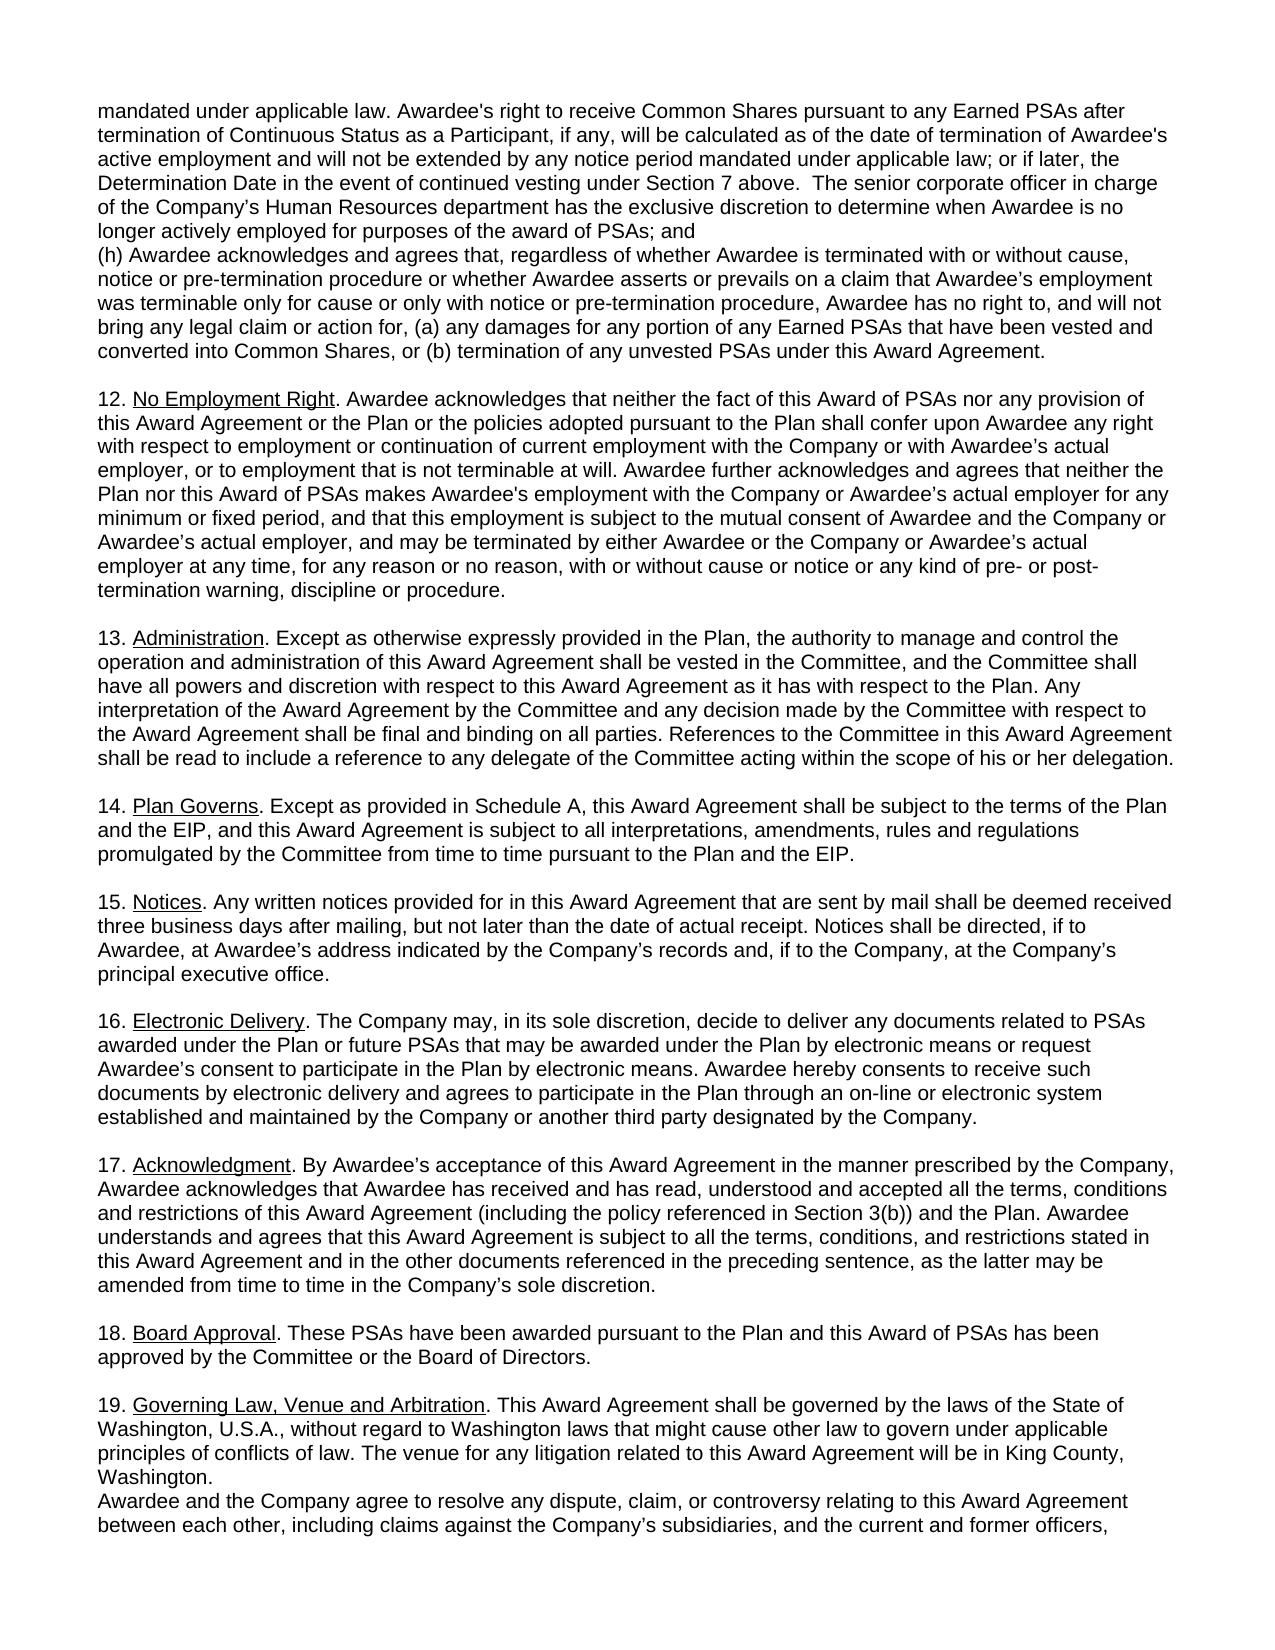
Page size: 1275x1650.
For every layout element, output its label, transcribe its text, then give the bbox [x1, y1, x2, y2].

text 15. Notices. Any written notices provided for in this Award Agreement that are sent by mail shall be deemed received three business days after mailing, but not later than the date of actual receipt. Notices shall be directed, if to Awardee, at Awardee’s address indicated by the Company’s records and, if to the Company, at the Company’s principal executive office. [97, 889, 1177, 985]
text 13. Administration. Except as otherwise expressly provided in the Plan, the authority to manage and control the operation and administration of this Award Agreement shall be vested in the Committee, and the Committee shall have all powers and discretion with respect to this Award Agreement as it has with respect to the Plan. Any interpretation of the Award Agreement by the Committee and any decision made by the Committee with respect to the Award Agreement shall be final and binding on all parties. References to the Committee in this Award Agreement shall be read to include a reference to any delegate of the Committee acting within the scope of his or her delegation. [97, 626, 1177, 770]
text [97, 99, 1177, 243]
text 18. Board Approval. These PSAs have been awarded pursuant to the Plan and this Award of PSAs has been approved by the Committee or the Board of Directors. [97, 1321, 1177, 1369]
text 19. Governing Law, Venue and Arbitration. This Award Agreement shall be governed by the laws of the State of Washington, U.S.A., without regard to Washington laws that might cause other law to govern under applicable principles of conflicts of law. The venue for any litigation related to this Award Agreement will be in King County, Washington. [97, 1393, 1177, 1488]
text 14. Plan Governs. Except as provided in Schedule A, this Award Agreement shall be subject to the terms of the Plan and the EIP, and this Award Agreement is subject to all interpretations, amendments, rules and regulations promulgated by the Committee from time to time pursuant to the Plan and the EIP. [97, 794, 1177, 866]
text 17. Acknowledgment. By Awardee’s acceptance of this Award Agreement in the manner prescribed by the Company, Awardee acknowledges that Awardee has received and has read, understood and accepted all the terms, conditions and restrictions of this Award Agreement (including the policy referenced in Section 3(b)) and the Plan. Awardee understands and agrees that this Award Agreement is subject to all the terms, conditions, and restrictions stated in this Award Agreement and in the other documents referenced in the preceding sentence, as the latter may be amended from time to time in the Company’s sole discretion. [97, 1153, 1177, 1297]
text (h) Awardee acknowledges and agrees that, regardless of whether Awardee is terminated with or without cause, notice or pre-termination procedure or whether Awardee asserts or prevails on a claim that Awardee’s employment was terminable only for cause or only with notice or pre-termination procedure, Awardee has no right to, and will not bring any legal claim or action for, (a) any damages for any portion of any Earned PSAs that have been vested and converted into Common Shares, or (b) termination of any unvested PSAs under this Award Agreement. [97, 243, 1177, 362]
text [97, 1488, 1177, 1536]
text 16. Electronic Delivery. The Company may, in its sole discretion, decide to deliver any documents related to PSAs awarded under the Plan or future PSAs that may be awarded under the Plan by electronic means or request Awardee’s consent to participate in the Plan by electronic means. Awardee hereby consents to receive such documents by electronic delivery and agrees to participate in the Plan through an on-line or electronic system established and maintained by the Company or another third party designated by the Company. [97, 1009, 1177, 1129]
text 12. No Employment Right. Awardee acknowledges that neither the fact of this Award of PSAs nor any provision of this Award Agreement or the Plan or the policies adopted pursuant to the Plan shall confer upon Awardee any right with respect to employment or continuation of current employment with the Company or with Awardee’s actual employer, or to employment that is not terminable at will. Awardee further acknowledges and agrees that neither the Plan nor this Award of PSAs makes Awardee's employment with the Company or Awardee’s actual employer for any minimum or fixed period, and that this employment is subject to the mutual consent of Awardee and the Company or Awardee’s actual employer, and may be terminated by either Awardee or the Company or Awardee’s actual employer at any time, for any reason or no reason, with or without cause or notice or any kind of pre- or post-termination warning, discipline or procedure. [97, 386, 1177, 602]
